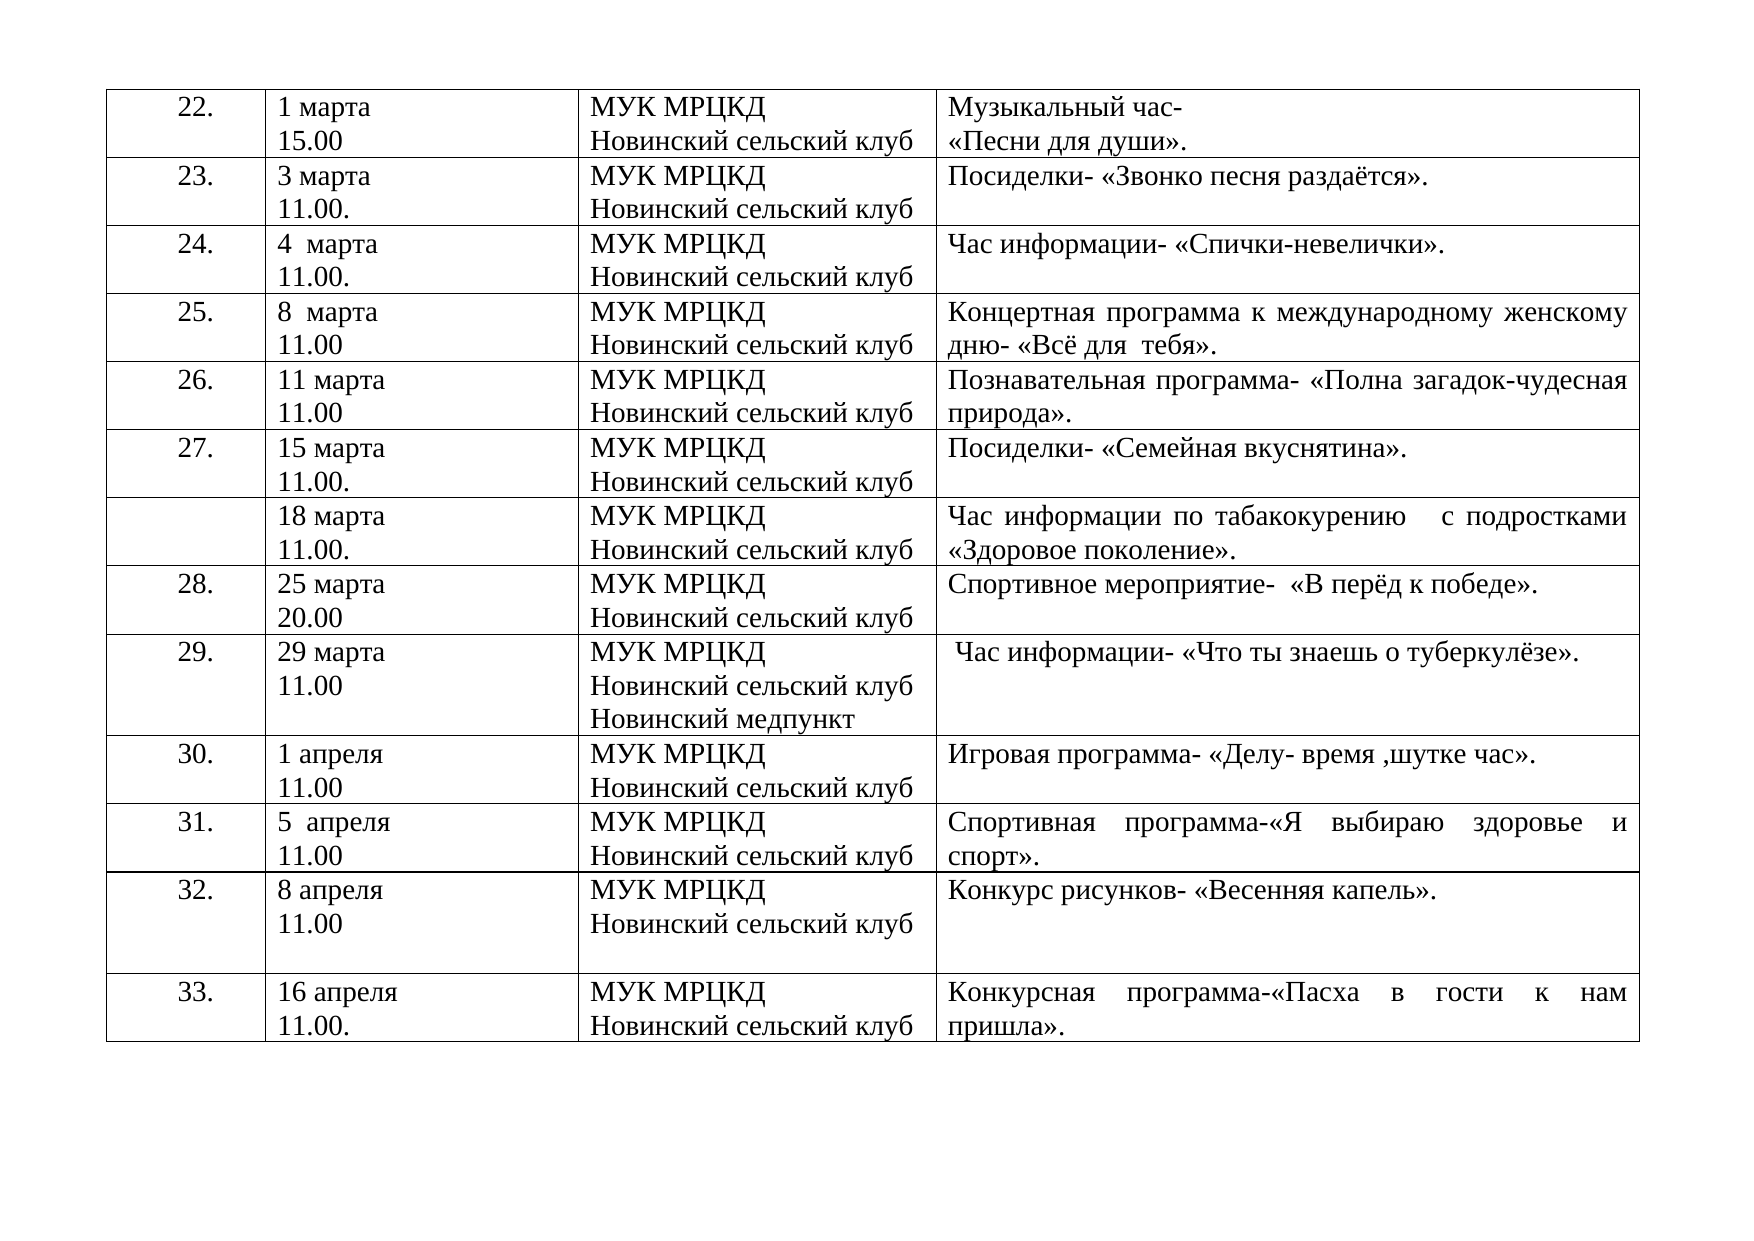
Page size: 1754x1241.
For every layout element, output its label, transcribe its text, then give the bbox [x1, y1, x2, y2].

table_cell Час информации по табакокурению с подростками «Здоровое поколение». [937, 498, 1639, 565]
table_cell 1 марта 15.00 [266, 90, 578, 157]
table_cell МУК МРЦКД Новинский сельский клуб [579, 498, 936, 565]
table_cell [107, 566, 265, 633]
table_cell [107, 158, 265, 225]
table_cell МУК МРЦКД Новинский сельский клуб [579, 804, 936, 871]
table_cell [107, 736, 265, 803]
table_cell МУК МРЦКД Новинский сельский клуб [579, 736, 936, 803]
table_cell МУК МРЦКД Новинский сельский клуб [579, 158, 936, 225]
table_cell [107, 226, 265, 293]
table_cell Спортивная программа-«Я выбираю здоровье и спорт». [937, 804, 1639, 871]
table_cell Спортивное мероприятие- «В перёд к победе». [937, 566, 1639, 633]
table_cell [107, 294, 265, 361]
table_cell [579, 90, 936, 157]
table_cell Познавательная программа- «Полна загадок-чудесная природа». [937, 362, 1639, 429]
table_cell 16 апреля 11.00. [266, 974, 578, 1041]
table_cell Концертная программа к международному женскому дню- «Всё для тебя». [937, 294, 1639, 361]
table_cell МУК МРЦКД Новинский сельский клуб [579, 226, 936, 293]
table_cell 15 марта 11.00. [266, 430, 578, 497]
table_cell 18 марта 11.00. [266, 498, 578, 565]
table_cell [107, 873, 265, 973]
table_cell МУК МРЦКД Новинский сельский клуб Новинский медпункт [579, 635, 936, 735]
table_cell Час информации- «Что ты знаешь о туберкулёзе». [937, 635, 1639, 735]
table_cell Музыкальный час- «Песни для души». [937, 90, 1639, 157]
table_cell Игровая программа- «Делу- время ,шутке час». [937, 736, 1639, 803]
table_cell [937, 974, 1639, 1041]
table_cell [107, 362, 265, 429]
table_cell МУК МРЦКД Новинский сельский клуб [579, 430, 936, 497]
table_cell МУК МРЦКД Новинский сельский клуб [579, 362, 936, 429]
table_cell 1 апреля 11.00 [266, 736, 578, 803]
table_cell 8 марта 11.00 [266, 294, 578, 361]
table_cell 5 апреля 11.00 [266, 804, 578, 871]
table_cell 29 марта 11.00 [266, 635, 578, 735]
table_cell Посиделки- «Звонко песня раздаётся». [937, 158, 1639, 225]
table_cell [107, 430, 265, 497]
table_cell МУК МРЦКД Новинский сельский клуб [579, 873, 936, 973]
table_cell 3 марта 11.00. [266, 158, 578, 225]
table_cell 4 марта 11.00. [266, 226, 578, 293]
table_cell Посиделки- «Семейная вкуснятина». [937, 430, 1639, 497]
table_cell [579, 974, 936, 1041]
table_cell 11 марта 11.00 [266, 362, 578, 429]
table_cell Час информации- «Спички-невелички». [937, 226, 1639, 293]
table_cell [107, 498, 265, 565]
table_cell Конкурс рисунков- «Весенняя капель». [937, 873, 1639, 973]
table_cell МУК МРЦКД Новинский сельский клуб [579, 294, 936, 361]
table_cell [107, 974, 265, 1041]
table_cell [107, 804, 265, 871]
table_cell [107, 635, 265, 735]
table_cell 8 апреля 11.00 [266, 873, 578, 973]
table_cell МУК МРЦКД Новинский сельский клуб [579, 566, 936, 633]
table_cell [107, 90, 265, 157]
table_cell 25 марта 20.00 [266, 566, 578, 633]
